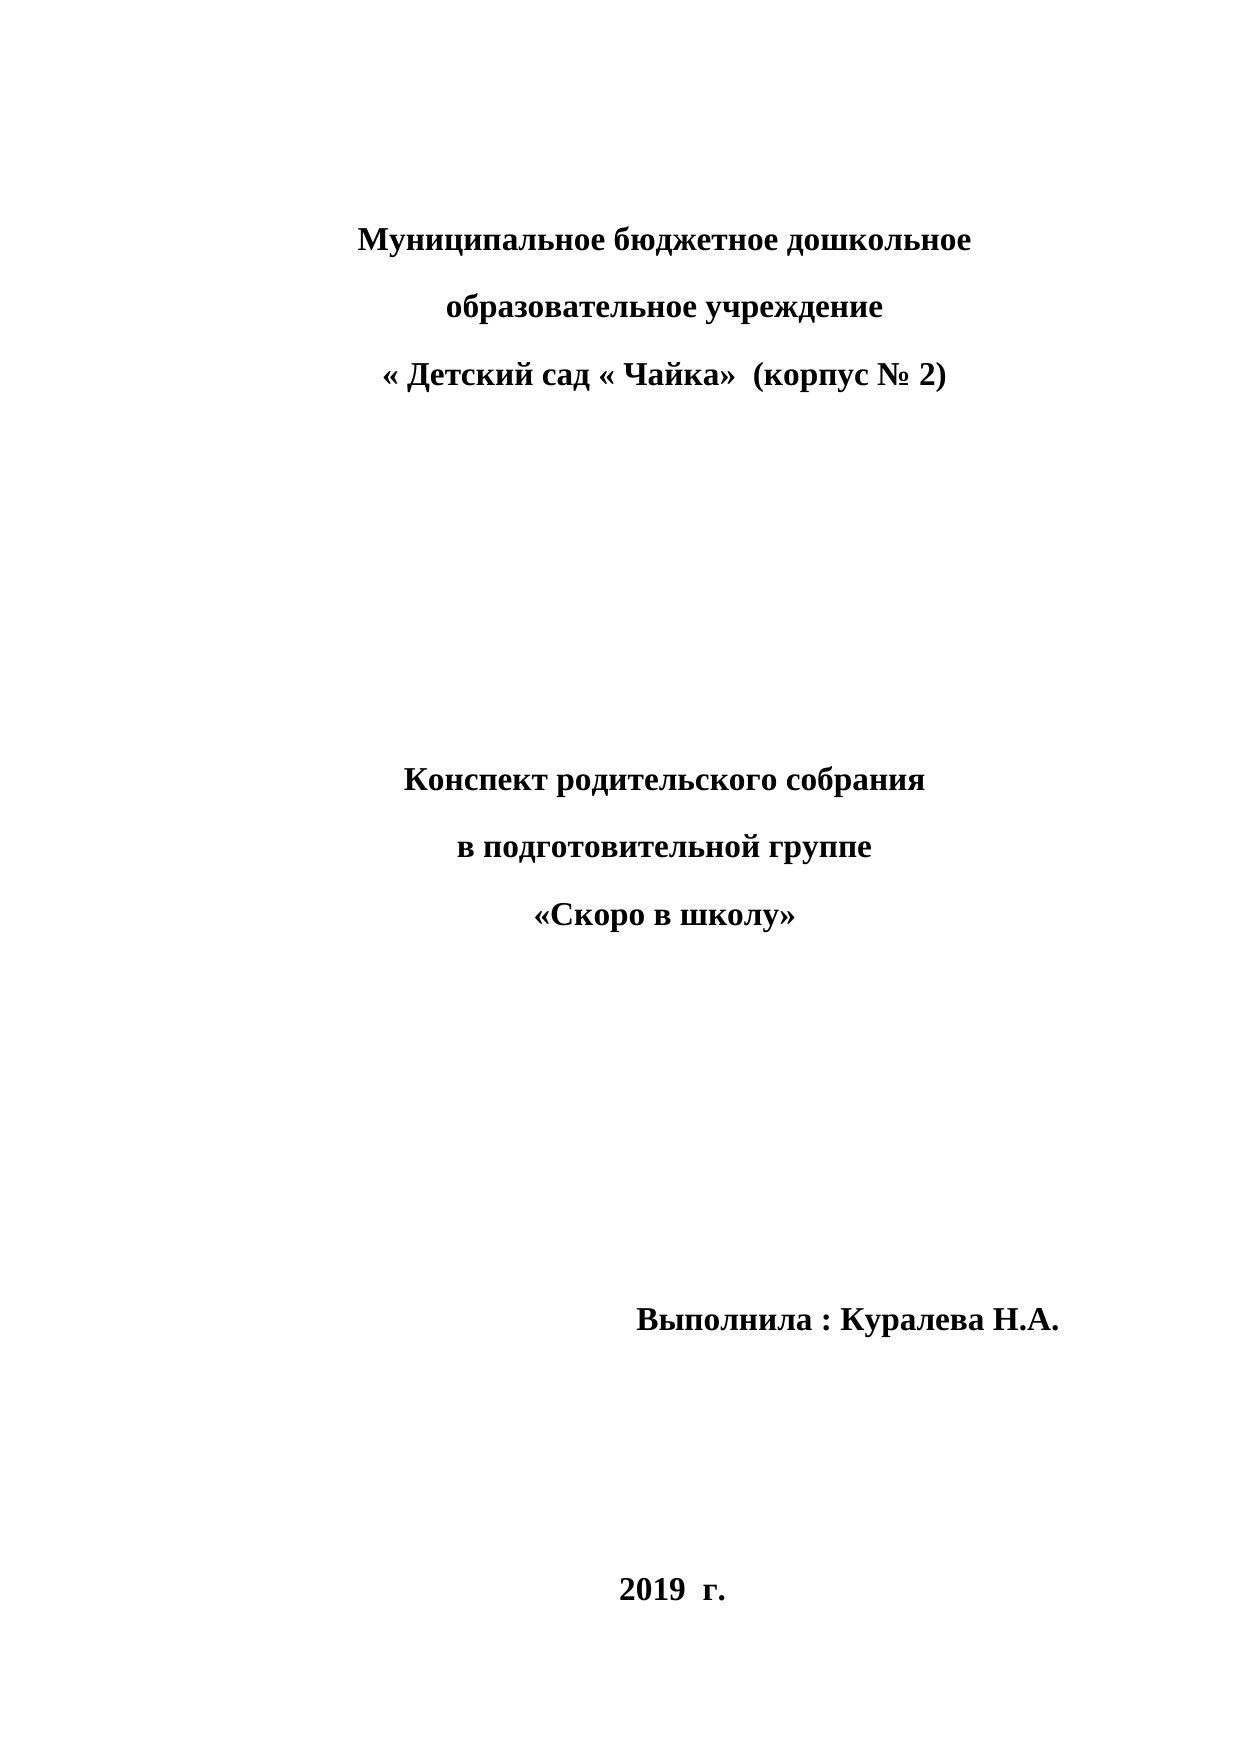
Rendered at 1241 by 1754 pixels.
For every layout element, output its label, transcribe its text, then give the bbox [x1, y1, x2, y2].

text в подготовительной группе [177, 826, 1152, 864]
text 2019 г. [177, 1569, 1152, 1607]
text Муниципальное бюджетное дошкольное [177, 219, 1152, 257]
text «Скоро в школу» [177, 894, 1152, 932]
text Выполнила : Куралева Н.А. [177, 1299, 1152, 1337]
text Конспект родительского собрания [177, 759, 1152, 797]
text образовательное учреждение [177, 286, 1152, 324]
text « Детский сад « Чайка» (корпус № 2) [177, 354, 1152, 392]
